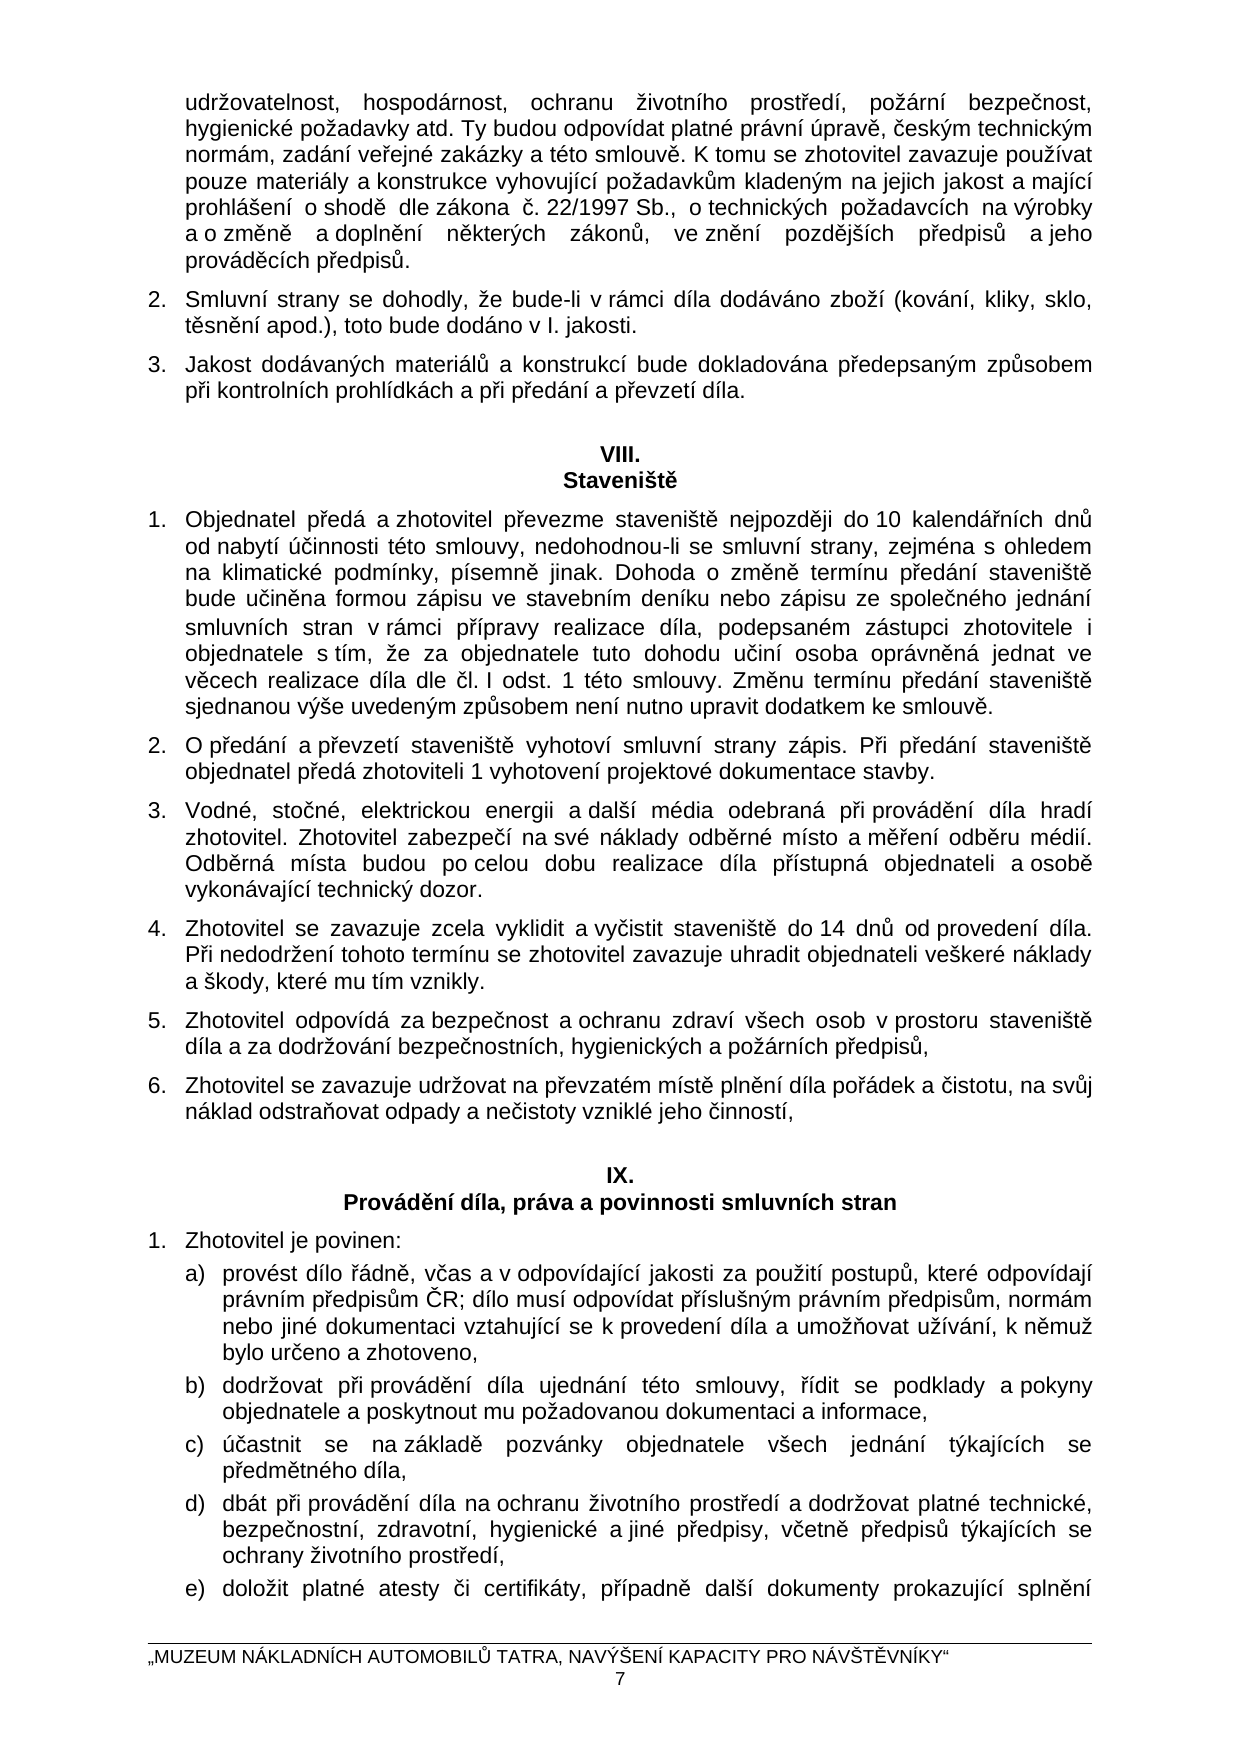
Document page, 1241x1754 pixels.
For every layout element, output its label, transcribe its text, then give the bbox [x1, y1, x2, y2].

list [185, 1575, 1092, 1601]
list dodržovat při provádění díla ujednání této smlouvy, řídit se podklady a pokyny objednatele a poskytnout mu požadovanou dokumentaci a informace, [185, 1372, 1092, 1424]
list Zhotovitel se zavazuje udržovat na převzatém místě plnění díla pořádek a čistotu, na svůj náklad odstraňovat odpady a nečistoty vzniklé jeho činností, [148, 1072, 1092, 1124]
list účastnit se na základě pozvánky objednatele všech jednání týkajících se předmětného díla, [185, 1431, 1092, 1483]
list Smluvní strany se dohodly, že bude-li v rámci díla dodáváno zboží (kování, kliky, sklo, těsnění apod.), toto bude dodáno v I. jakosti. [148, 286, 1092, 338]
list provést dílo řádně, včas a v odpovídající jakosti za použití postupů, které odpovídají právním předpisům ČR; dílo musí odpovídat příslušným právním předpisům, normám nebo jiné dokumentaci vztahující se k provedení díla a umožňovat užívání, k němuž bylo určeno a zhotoveno, [185, 1260, 1092, 1365]
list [148, 89, 1092, 273]
list Zhotovitel se zavazuje zcela vyklidit a vyčistit staveniště do 14 dnů od provedení díla. Při nedodržení tohoto termínu se zhotovitel zavazuje uhradit objednateli veškeré náklady a škody, které mu tím vznikly. [148, 915, 1092, 994]
list O předání a převzetí staveniště vyhotoví smluvní strany zápis. Při předání staveniště objednatel předá zhotoviteli 1 vyhotovení projektové dokumentace stavby. [148, 732, 1092, 785]
list Jakost dodávaných materiálů a konstrukcí bude dokladována předepsaným způsobem při kontrolních prohlídkách a při předání a převzetí díla. [148, 351, 1092, 403]
text IX. Provádění díla, práva a povinnosti smluvních stran [148, 1162, 1092, 1215]
list dbát při provádění díla na ochranu životního prostředí a dodržovat platné technické, bezpečnostní, zdravotní, hygienické a jiné předpisy, včetně předpisů týkajících se ochrany životního prostředí, [185, 1489, 1092, 1568]
list Vodné, stočné, elektrickou energii a další média odebraná při provádění díla hradí zhotovitel. Zhotovitel zabezpečí na své náklady odběrné místo a měření odběru médií. Odběrná místa budou po celou dobu realizace díla přístupná objednateli a osobě vykonávající technický dozor. [148, 797, 1092, 903]
text VIII. Staveniště [148, 441, 1092, 494]
list Zhotovitel odpovídá za bezpečnost a ochranu zdraví všech osob v prostoru staveniště díla a za dodržování bezpečnostních, hygienických a požárních předpisů, [148, 1007, 1092, 1059]
list Zhotovitel je povinen: [148, 1227, 1092, 1254]
list Objednatel předá a zhotovitel převezme staveniště nejpozději do 10 kalendářních dnů od nabytí účinnosti této smlouvy, nedohodnou-li se smluvní strany, zejména s ohledem na klimatické podmínky, písemně jinak. Dohoda o změně termínu předání staveniště bude učiněna formou zápisu ve stavebním deníku nebo zápisu ze společného jednání smluvních stran v rámci přípravy realizace díla, podepsaném zástupci zhotovitele i objednatele s tím, že za objednatele tuto dohodu učiní osoba oprávněná jednat ve věcech realizace díla dle čl. I odst. 1 této smlouvy. Změnu termínu předání staveniště sjednanou výše uvedeným způsobem není nutno upravit dodatkem ke smlouvě. [148, 506, 1092, 719]
